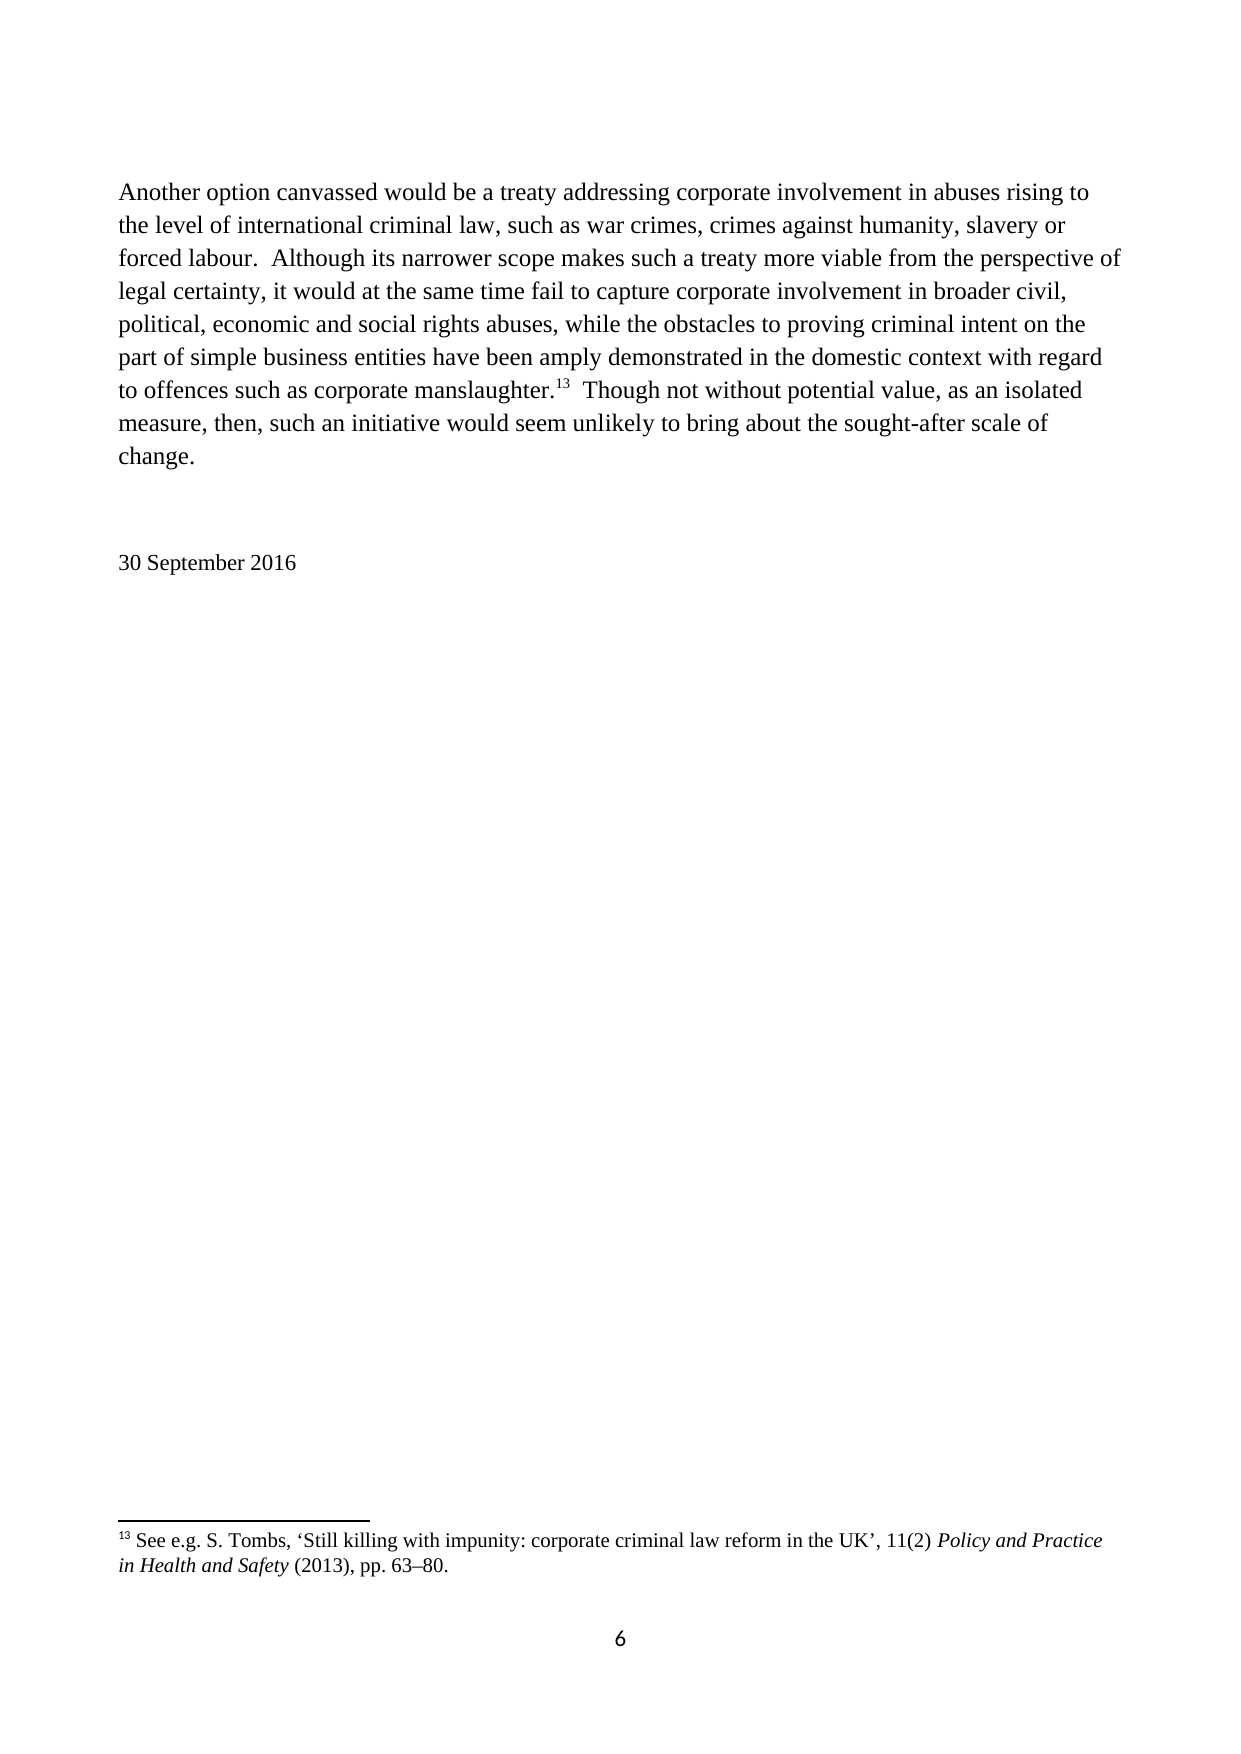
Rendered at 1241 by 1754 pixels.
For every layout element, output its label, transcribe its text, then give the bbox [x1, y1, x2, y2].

text 30 September 2016 [118, 549, 1122, 575]
text Another option canvassed would be a treaty addressing corporate involvement in abuses rising to the level of international criminal law, such as war crimes, crimes against humanity, slavery or forced labour. Although its narrower scope makes such a treaty more viable from the perspective of legal certainty, it would at the same time fail to capture corporate involvement in broader civil, political, economic and social rights abuses, while the obstacles to proving criminal intent on the part of simple business entities have been amply demonstrated in the domestic context with regard to offences such as corporate manslaughter. Though not without potential value, as an isolated measure, then, such an initiative would seem unlikely to bring about the sought-after scale of change. [118, 177, 1122, 470]
